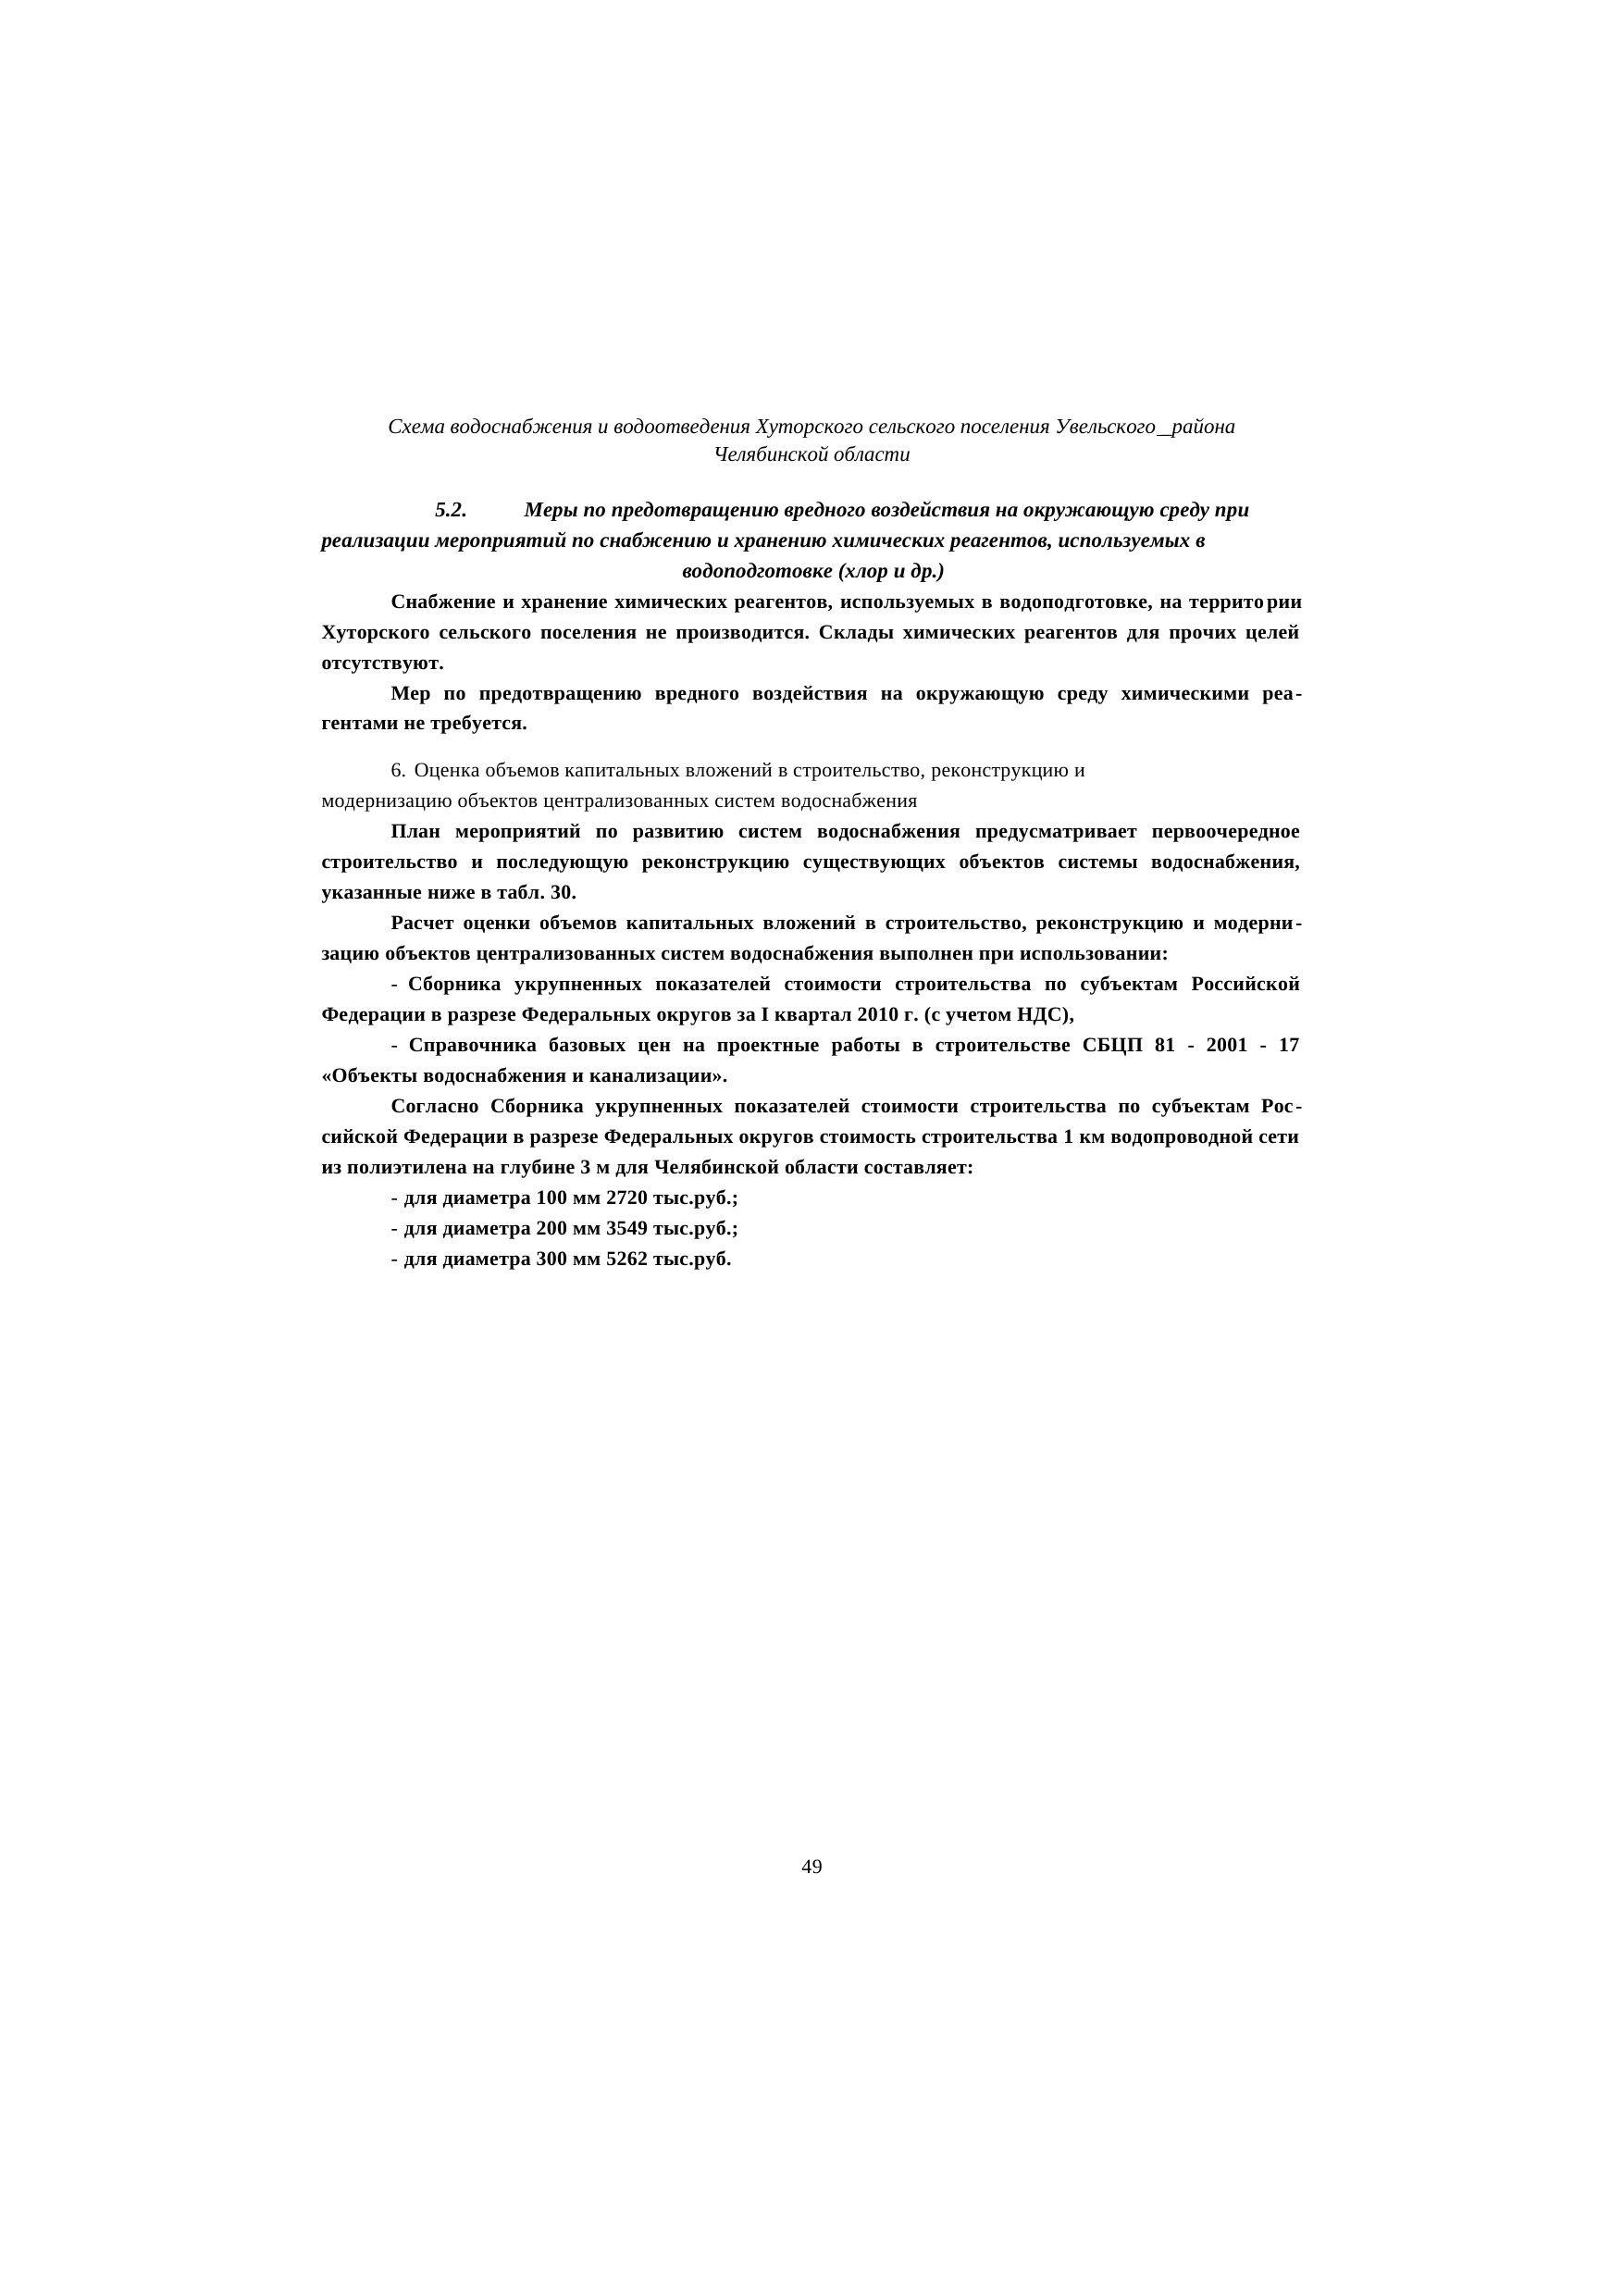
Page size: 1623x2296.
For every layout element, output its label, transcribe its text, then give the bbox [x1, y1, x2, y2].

list для диаметра 100 мм 2720 тыс.руб.; [321, 1180, 1304, 1210]
text Мер по предотвращению вредного воздействия на окружающую среду химическими реагентами не требуется. [321, 676, 1302, 736]
text Снабжение и хранение химических реагентов, используемых в водоподготовке, на территории Хуторского сельского поселения не производится. Склады химических реагентов для прочих целей отсутствуют. [321, 584, 1302, 676]
list Меры по предотвращению вредного воздействия на окружающую среду при реализации мероприятий по снабжению и хранению химических реагентов, используемых в [321, 492, 1302, 553]
text водоподготовке (хлор и др.) [323, 553, 1304, 584]
text План мероприятий по развитию систем водоснабжения предусматривает первоочередное строительство и последующую реконструкцию существующих объектов системы водоснабжения, указанные ниже в табл. 30. [321, 813, 1302, 905]
text Согласно Сборника укрупненных показателей стоимости строительства по субъектам Российской Федерации в разрезе Федеральных округов стоимость строительства 1 км водопроводной сети из полиэтилена на глубине 3 м для Челябинской области составляет: [321, 1088, 1302, 1180]
list Оценка объемов капитальных вложений в строительство, реконструкцию и модернизацию объектов централизованных систем водоснабжения [321, 753, 1208, 813]
list Справочника базовых цен на проектные работы в строительстве СБЦП 81 - 2001 - 17 «Объекты водоснабжения и канализации». [321, 1027, 1302, 1088]
text Челябинской области [317, 444, 1307, 465]
text Схема водоснабжения и водоотведения Хуторского сельского поселения Увельского _района [317, 416, 1307, 438]
list Сборника укрупненных показателей стоимости строительства по субъектам Российской Федерации в разрезе Федеральных округов за I квартал 2010 г. (с учетом НДС), [321, 966, 1302, 1027]
text 49 [801, 1857, 823, 1877]
list для диаметра 300 мм 5262 тыс.руб. [321, 1241, 1304, 1272]
text Расчет оценки объемов капитальных вложений в строительство, реконструкцию и модернизацию объектов централизованных систем водоснабжения выполнен при использовании: [321, 905, 1302, 966]
list для диаметра 200 мм 3549 тыс.руб.; [321, 1210, 1304, 1241]
